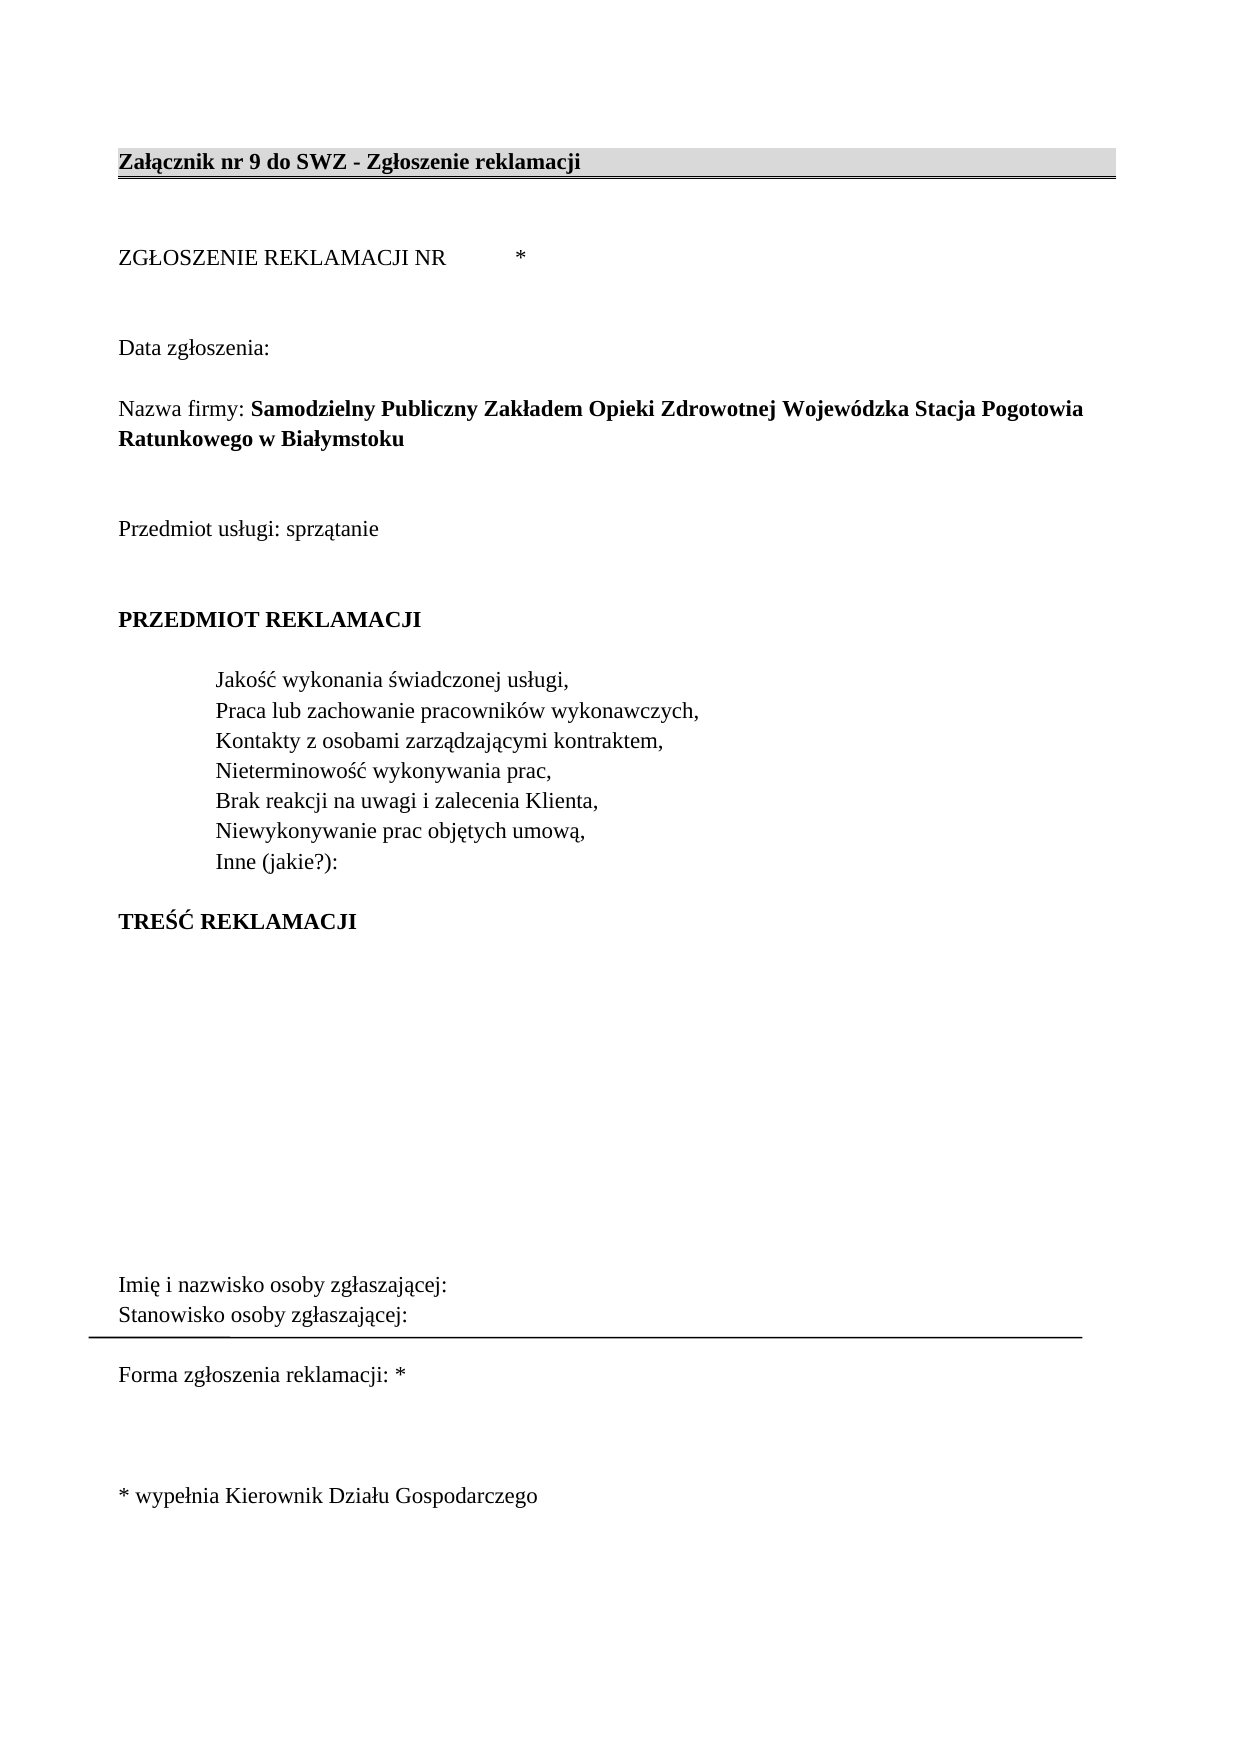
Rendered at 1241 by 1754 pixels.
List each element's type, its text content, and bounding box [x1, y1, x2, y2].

text  Praca lub zachowanie pracowników wykonawczych, [118, 697, 1116, 723]
text Forma zgłoszenia reklamacji: * [118, 1361, 1116, 1388]
text Nazwa firmy: Samodzielny Publiczny Zakładem Opieki Zdrowotnej Wojewódzka Stacja Pogotowia Ratunkowego w Białymstoku [118, 394, 1116, 451]
text PRZEDMIOT REKLAMACJI [118, 606, 1116, 632]
text Data zgłoszenia: [118, 334, 1116, 361]
text  Nieterminowość wykonywania prac, [118, 757, 1116, 783]
text  Kontakty z osobami zarządzającymi kontraktem, [118, 727, 1116, 753]
text ZGŁOSZENIE REKLAMACJI NR * [118, 243, 1116, 270]
text Załącznik nr 9 do SWZ - Zgłoszenie reklamacji [118, 148, 1116, 176]
text  Niewykonywanie prac objętych umową, [118, 817, 1116, 844]
text TREŚĆ REKLAMACJI [118, 908, 1116, 934]
text Przedmiot usługi: sprzątanie [118, 515, 1116, 542]
text Imię i nazwisko osoby zgłaszającej: [118, 1271, 1116, 1297]
text  Brak reakcji na uwagi i zalecenia Klienta, [118, 787, 1116, 814]
text Stanowisko osoby zgłaszającej: [118, 1301, 1116, 1327]
text  Inne (jakie?): [118, 848, 1116, 874]
text * wypełnia Kierownik Działu Gospodarczego [118, 1482, 1116, 1508]
text  Jakość wykonania świadczonej usługi, [118, 666, 1116, 693]
